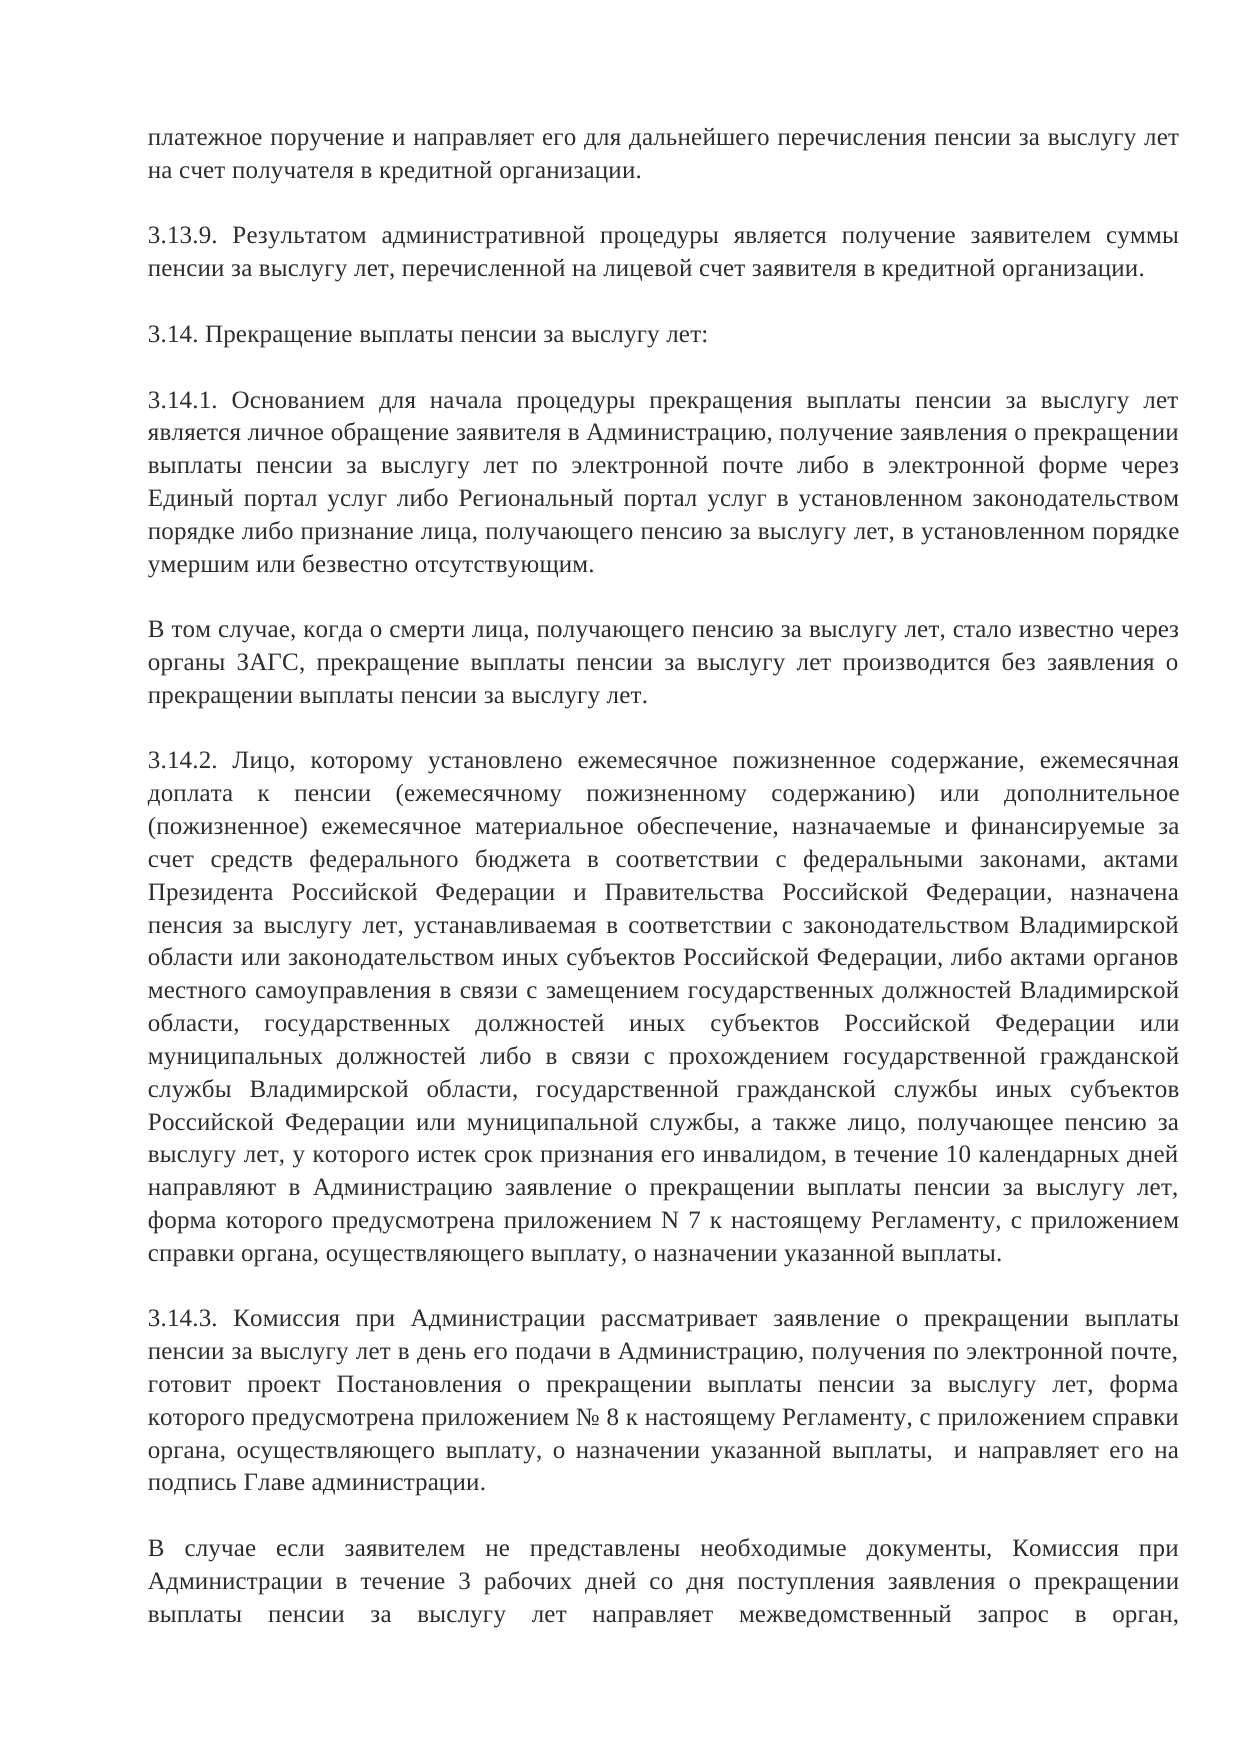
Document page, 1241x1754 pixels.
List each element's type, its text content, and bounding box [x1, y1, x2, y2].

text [148, 1496, 1181, 1627]
text 3.14. Прекращение выплаты пенсии за выслугу лет: [148, 282, 1181, 348]
text В том случае, когда о смерти лица, получающего пенсию за выслугу лет, стало известно через органы ЗАГС, прекращение выплаты пенсии за выслугу лет производится без заявления о прекращении выплаты пенсии за выслугу лет. [148, 577, 1181, 709]
text 3.13.9. Результатом административной процедуры является получение заявителем суммы пенсии за выслугу лет, перечисленной на лицевой счет заявителя в кредитной организации. [148, 217, 1181, 282]
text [148, 118, 1181, 184]
text 3.14.2. Лицо, которому установлено ежемесячное пожизненное содержание, ежемесячная доплата к пенсии (ежемесячному пожизненному содержанию) или дополнительное (пожизненное) ежемесячное материальное обеспечение, назначаемые и финансируемые за счет средств федерального бюджета в соответствии с федеральными законами, актами Президента Российской Федерации и Правительства Российской Федерации, назначена пенсия за выслугу лет, устанавливаемая в соответствии с законодательством Владимирской области или законодательством иных субъектов Российской Федерации, либо актами органов местного самоуправления в связи с замещением государственных должностей Владимирской области, государственных должностей иных субъектов Российской Федерации или муниципальных должностей либо в связи с прохождением государственной гражданской службы Владимирской области, государственной гражданской службы иных субъектов Российской Федерации или муниципальной службы, а также лицо, получающее пенсию за выслугу лет, у которого истек срок признания его инвалидом, в течение 10 календарных дней направляют в Администрацию заявление о прекращении выплаты пенсии за выслугу лет, форма которого предусмотрена приложением N 7 к настоящему Регламенту, с приложением справки органа, осуществляющего выплату, о назначении указанной выплаты. [148, 709, 1181, 1267]
text 3.14.1. Основанием для начала процедуры прекращения выплаты пенсии за выслугу лет является личное обращение заявителя в Администрацию, получение заявления о прекращении выплаты пенсии за выслугу лет по электронной почте либо в электронной форме через Единый портал услуг либо Региональный портал услуг в установленном законодательством порядке либо признание лица, получающего пенсию за выслугу лет, в установленном порядке умершим или безвестно отсутствующим. [148, 348, 1181, 577]
text 3.14.3. Комиссия при Администрации рассматривает заявление о прекращении выплаты пенсии за выслугу лет в день его подачи в Администрацию, получения по электронной почте, готовит проект Постановления о прекращении выплаты пенсии за выслугу лет, форма которого предусмотрена приложением № 8 к настоящему Регламенту, с приложением справки органа, осуществляющего выплату, о назначении указанной выплаты, и направляет его на подпись Главе администрации. [148, 1267, 1181, 1496]
